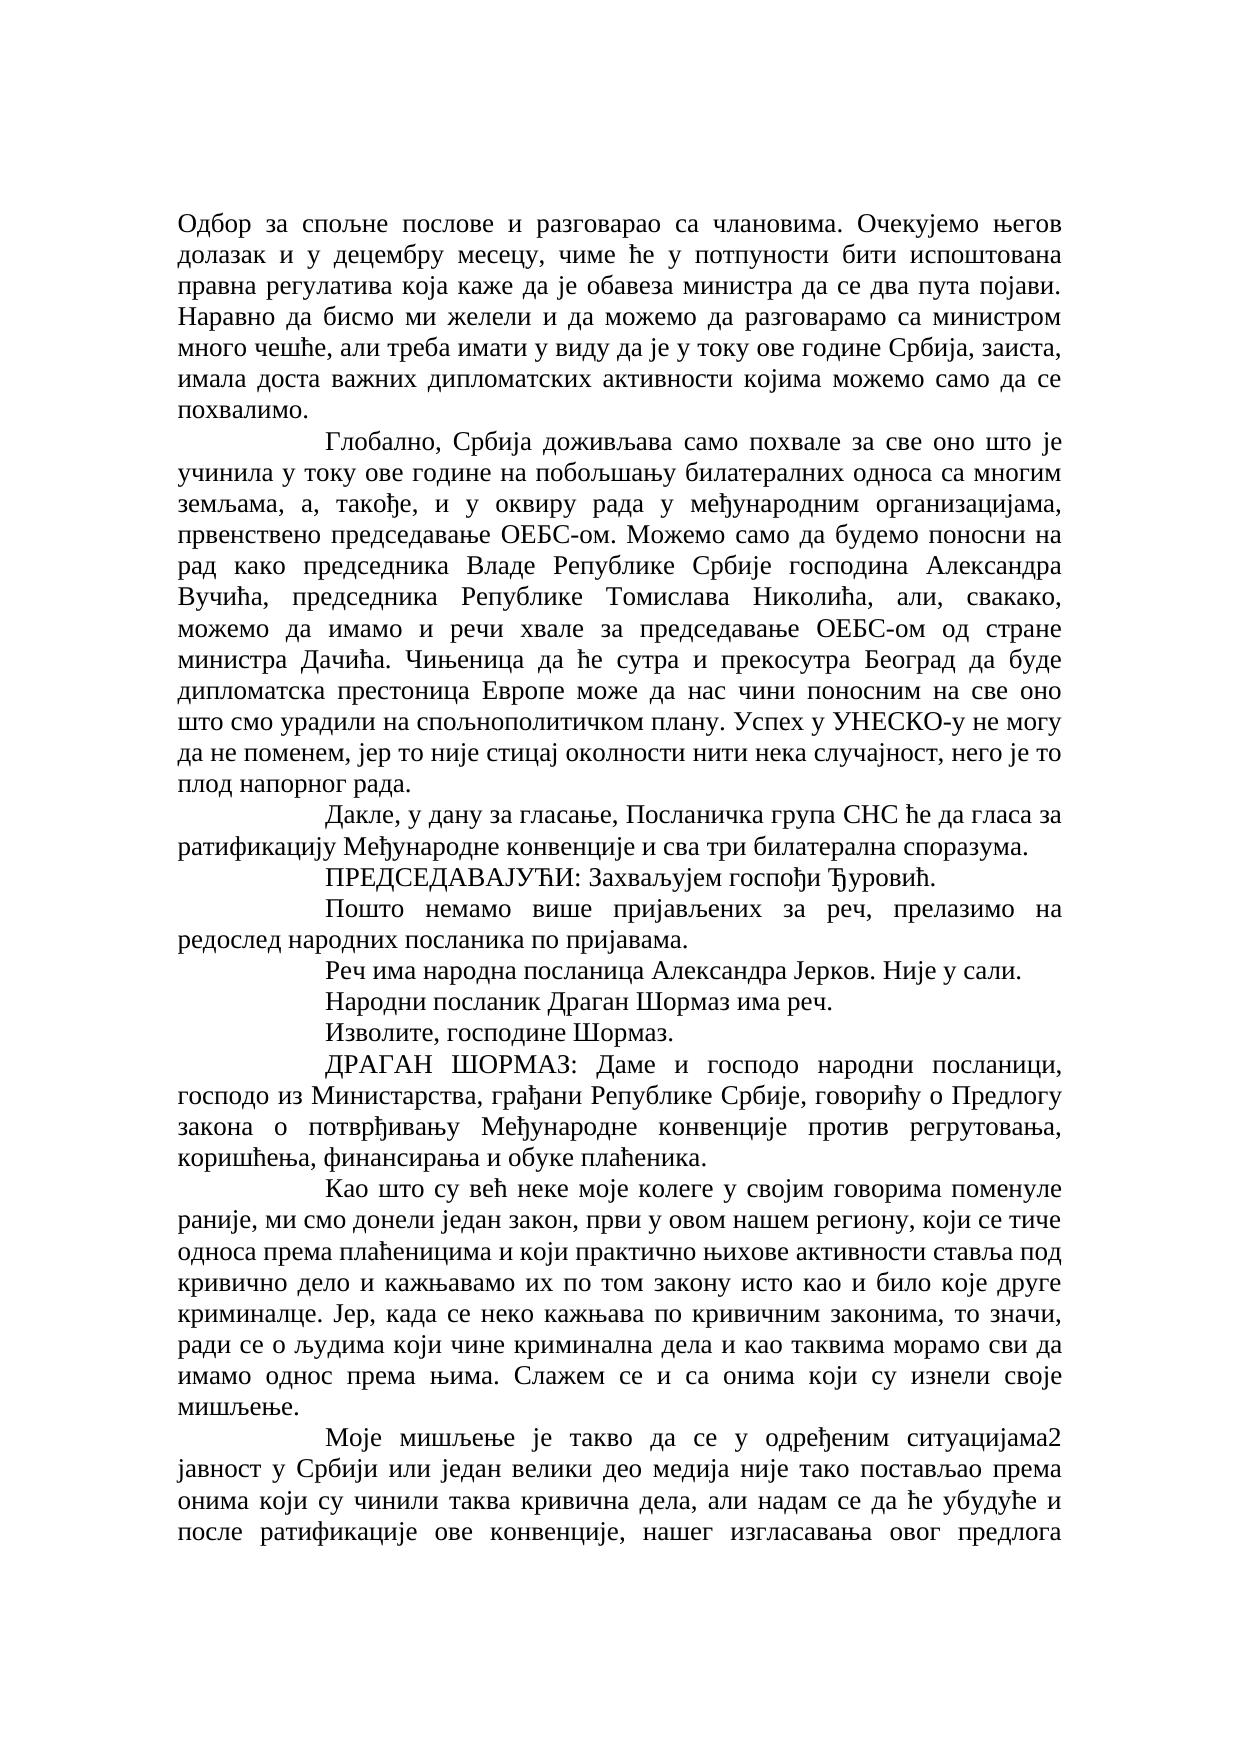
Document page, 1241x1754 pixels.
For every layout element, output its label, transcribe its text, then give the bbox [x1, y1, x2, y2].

text ДРАГАН ШОРМАЗ: Даме и господо народни посланици, господо из Министарства, грађани Републике Србије, говорићу о Предлогу закона о потврђивању Међународне конвенције против регрутовања, коришћења, финансирања и обуке плаћеника. [177, 1048, 1063, 1172]
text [177, 207, 1063, 425]
text ПРЕДСЕДАВАЈУЋИ: Захваљујем госпођи Ђуровић. [177, 861, 1063, 892]
text Пошто немамо више пријављених за реч, прелазимо на редослед народних посланика по пријавама. [177, 892, 1063, 954]
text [177, 1421, 1063, 1546]
text Као што су већ неке моје колеге у својим говорима поменуле раније, ми смо донели један закон, први у овом нашем региону, који се тиче односа према плаћеницима и који практично њихове активности ставља под кривично дело и кажњавамо их по том закону исто као и било које друге криминалце. Јер, када се неко кажњава по кривичним законима, то значи, ради се о људима који чине криминална дела и као таквима морамо сви да имамо однос према њима. Слажем се и са онима који су изнели своје мишљење. [177, 1172, 1063, 1421]
text Народни посланик Драган Шормаз има реч. [177, 985, 1063, 1017]
text Глобално, Србија доживљава само похвале за све оно што је учинила у току ове године на побољшању билатералних односа са многим земљама, а, такође, и у оквиру рада у међународним организацијама, првенствено председавање ОЕБС-ом. Можемо само да будемо поносни на рад како председника Владе Републике Србије господина Александра Вучића, председника Републике Томислава Николића, али, свакако, можемо да имамо и речи хвале за председавање ОЕБС-ом од стране министра Дачића. Чињеница да ће сутра и прекосутра Београд да буде дипломатска престоница Европе може да нас чини поносним на све оно што смо урадили на спољнополитичком плану. Успех у УНЕСКО-у не могу да не поменем, јер то није стицај околности нити нека случајност, него је то плод напорног рада. [177, 425, 1063, 798]
text Дакле, у дану за гласање, Посланичка група СНС ће да гласа за ратификацију Међународне конвенције и сва три билатерална споразума. [177, 798, 1063, 861]
text Реч има народна посланица Александра Јерков. Није у сали. [177, 954, 1063, 985]
text Изволите, господине Шормаз. [177, 1017, 1063, 1048]
